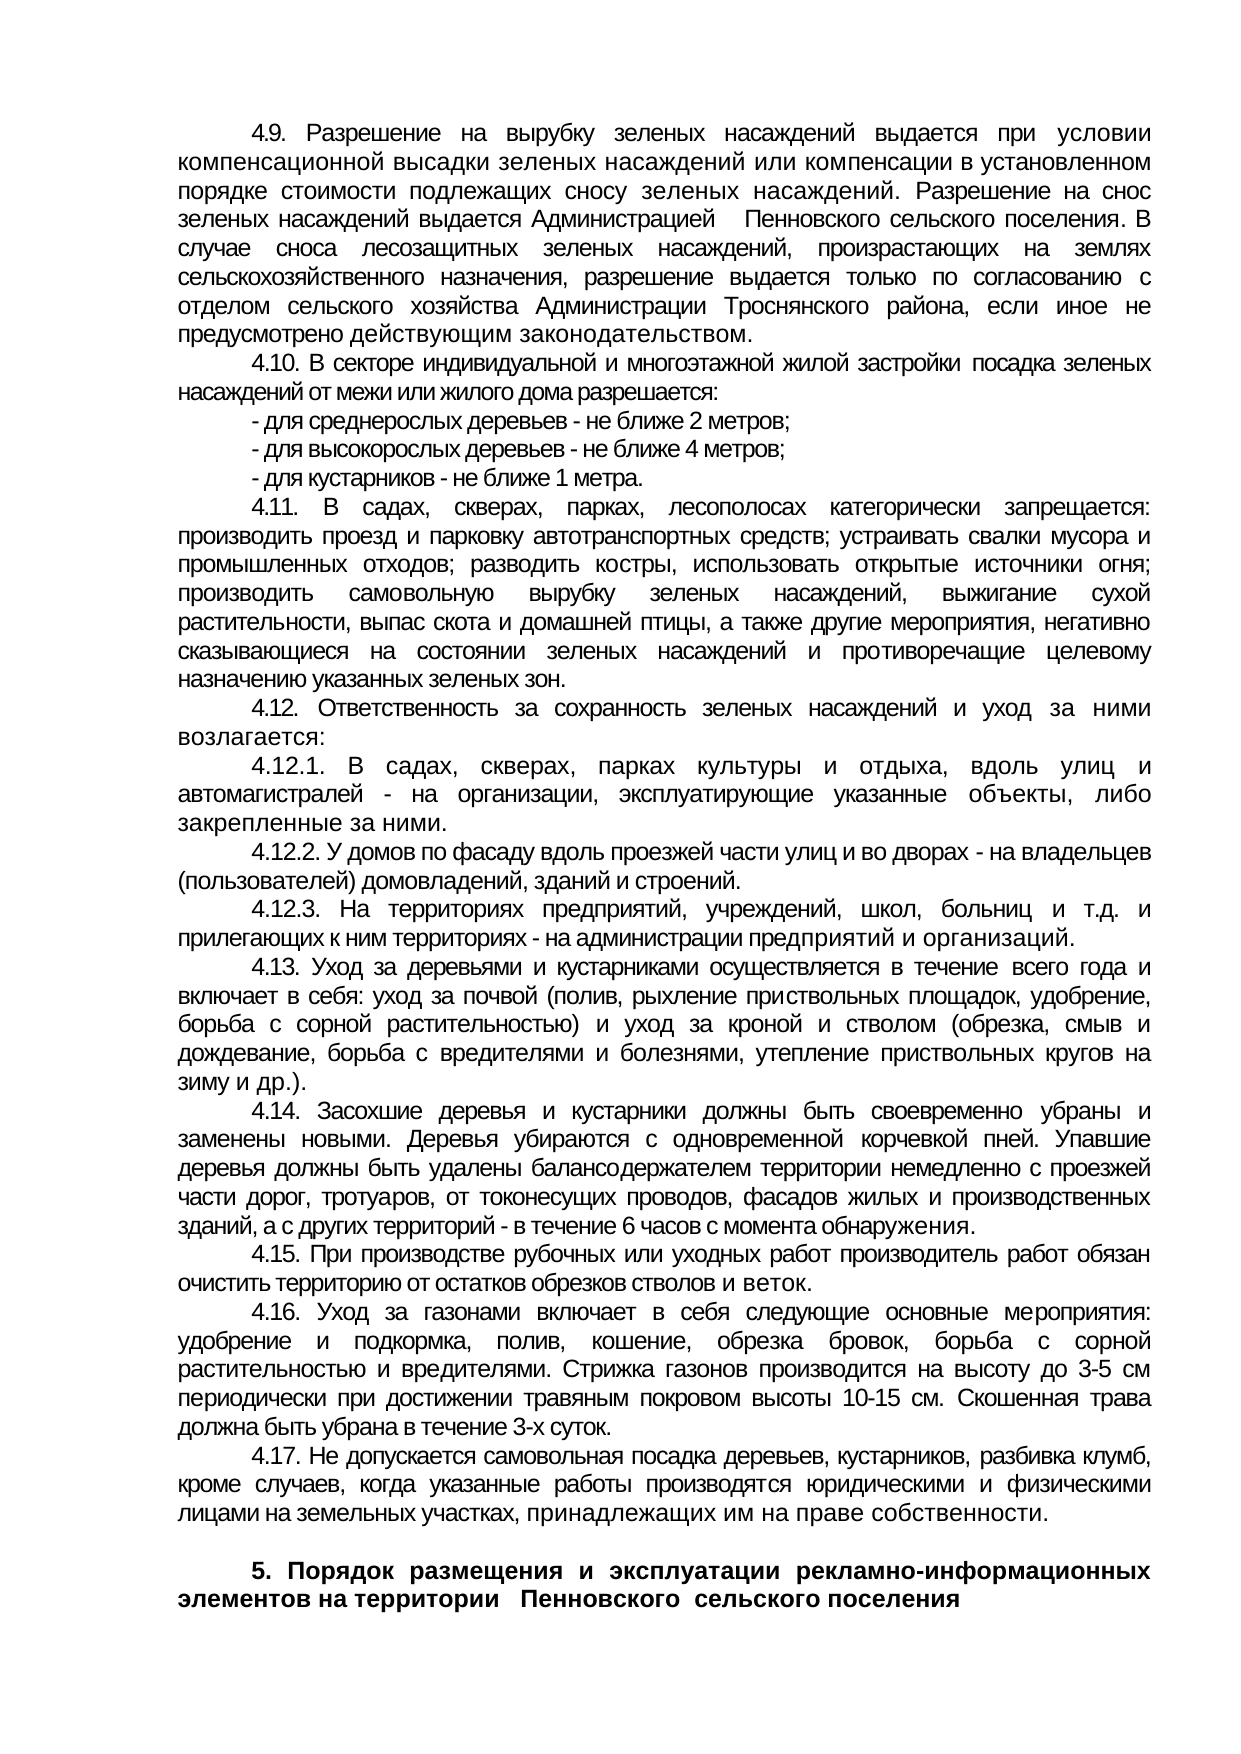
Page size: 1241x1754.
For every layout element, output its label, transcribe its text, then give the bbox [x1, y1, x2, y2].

text 4.17. Не допускается самовольная посадка деревьев, кустарников, разбивка клумб, кроме случаев, когда указанные работы производятся юридическими и физическими лицами на земельных участках, принадлежащих им на праве собственности. [177, 1441, 1152, 1527]
text 4.14. Засохшие деревья и кустарники должны быть своевременно убраны и заменены новыми. Деревья убираются с одновременной корчевкой пней. Упавшие деревья должны быть удалены балансодержателем территории немедленно с проезжей части дорог, тротуаров, от токонесущих проводов, фасадов жилых и производственных зданий, а с других территорий - в течение 6 часов с момента обнаружения. [177, 1096, 1152, 1239]
text 4.12.3. На территориях предприятий, учреждений, школ, больниц и т.д. и прилегающих к ним территориях - на администрации предприятий и организаций. [177, 894, 1152, 952]
text - для высокорослых деревьев - не ближе 4 метров; [177, 434, 1152, 463]
text 4.12. Ответственность за сохранность зеленых насаждений и уход за ними возлагается: [177, 693, 1152, 751]
text 4.11. В садах, скверах, парках, лесополосах категорически запрещается: производить проезд и парковку автотранспортных средств; устраивать свалки мусора и промышленных отходов; разводить костры, использовать открытые источники огня; производить самовольную вырубку зеленых насаждений, выжигание сухой растительности, выпас скота и домашней птицы, а также другие мероприятия, негативно сказывающиеся на состоянии зеленых насаждений и противоречащие целевому назначению указанных зеленых зон. [177, 492, 1152, 693]
text - для кустарников - не ближе 1 метра. [177, 463, 1152, 492]
text - для среднерослых деревьев - не ближе 2 метров; [177, 406, 1152, 434]
text 4.12.1. В садах, скверах, парках культуры и отдыха, вдоль улиц и автомагистралей - на организации, эксплуатирующие указанные объекты, либо закрепленные за ними. [177, 751, 1152, 837]
text 4.16. Уход за газонами включает в себя следующие основные мероприятия: удобрение и подкормка, полив, кошение, обрезка бровок, борьба с сорной растительностью и вредителями. Стрижка газонов производится на высоту до 3-5 см периодически при достижении травяным покровом высоты 10-15 см. Скошенная трава должна быть убрана в течение 3-х суток. [177, 1297, 1152, 1441]
text 4.9. Разрешение на вырубку зеленых насаждений выдается при условии компенсационной высадки зеленых насаждений или компенсации в установленном порядке стоимости подлежащих сносу зеленых насаждений. Разрешение на снос зеленых насаждений выдается Администрацией Пенновского сельского поселения. В случае сноса лесозащитных зеленых насаждений, произрастающих на землях сельскохозяйственного назначения, разрешение выдается только по согласованию с отделом сельского хозяйства Администрации Троснянского района, если иное не предусмотрено действующим законодательством. [177, 118, 1152, 348]
text 4.13. Уход за деревьями и кустарниками осуществляется в течение всего года и включает в себя: уход за почвой (полив, рыхление приствольных площадок, удобрение, борьба с сорной растительностью) и уход за кроной и стволом (обрезка, смыв и дождевание, борьба с вредителями и болезнями, утепление приствольных кругов на зиму и др.). [177, 952, 1152, 1096]
text 5. Порядок размещения и эксплуатации рекламно-информационных элементов на территории Пенновского сельского поселения [177, 1556, 1152, 1613]
text 4.10. В секторе индивидуальной и многоэтажной жилой застройки посадка зеленых насаждений от межи или жилого дома разрешается: [177, 348, 1152, 406]
text 4.12.2. У домов по фасаду вдоль проезжей части улиц и во дворах - на владельцев (пользователей) домовладений, зданий и строений. [177, 837, 1152, 894]
text 4.15. При производстве рубочных или уходных работ производитель работ обязан очистить территорию от остатков обрезков стволов и веток. [177, 1239, 1152, 1297]
